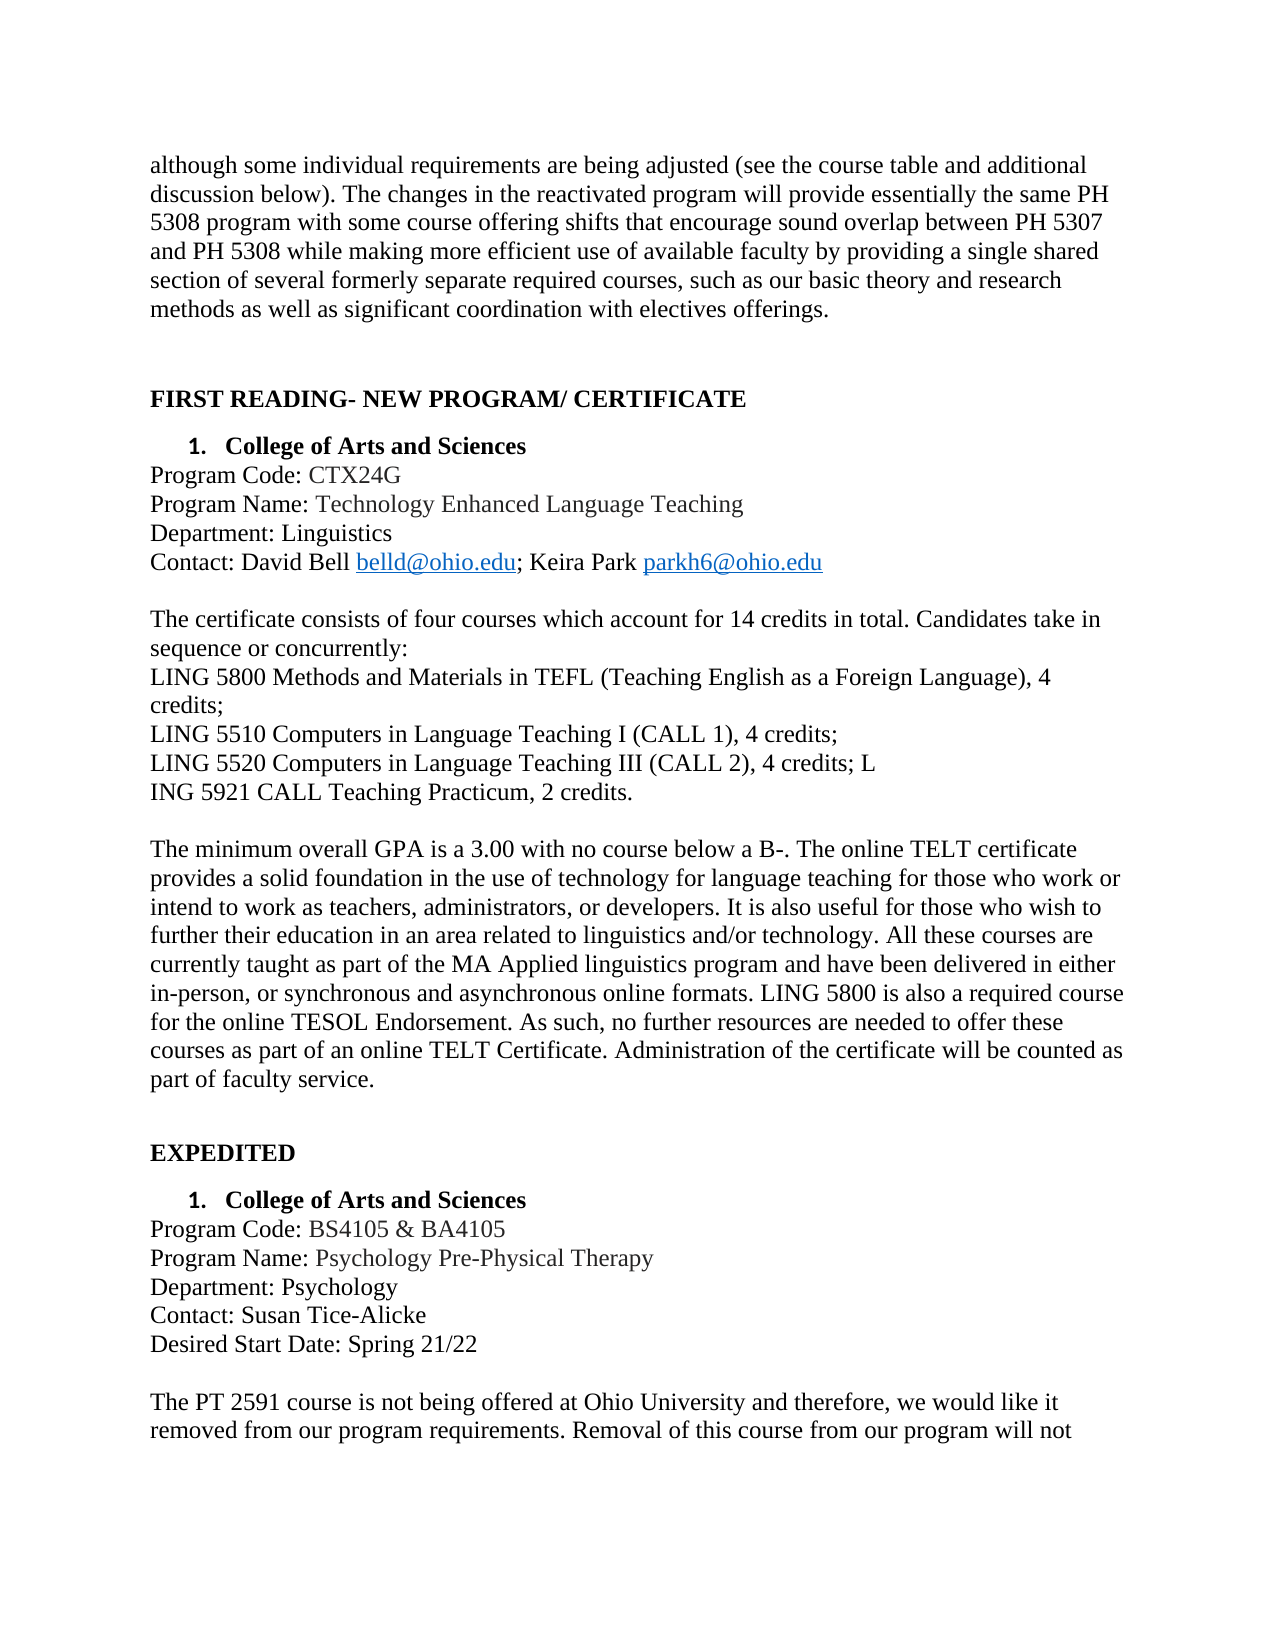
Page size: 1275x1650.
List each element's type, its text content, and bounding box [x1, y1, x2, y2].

list College of Arts and Sciences [187, 1184, 1125, 1214]
text LING 5800 Methods and Materials in TEFL (Teaching English as a Foreign Language), 4 credits; [150, 662, 1125, 719]
text Desired Start Date: Spring 21/22 [150, 1329, 1125, 1358]
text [150, 1387, 1125, 1444]
text ING 5921 CALL Teaching Practicum, 2 credits. [150, 777, 1125, 806]
text LING 5520 Computers in Language Teaching III (CALL 2), 4 credits; L [150, 748, 1125, 777]
text Program Code: CTX24G [150, 461, 1125, 489]
text FIRST READING- NEW PROGRAM/ CERTIFICATE [150, 384, 1125, 413]
text Program Name: Psychology Pre-Physical Therapy [150, 1243, 1125, 1272]
text Program Code: BS4105 & BA4105 [150, 1214, 1125, 1243]
text LING 5510 Computers in Language Teaching I (CALL 1), 4 credits; [150, 719, 1125, 748]
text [150, 150, 1125, 322]
text Program Name: Technology Enhanced Language Teaching [150, 489, 1125, 518]
text Department: Psychology [150, 1272, 1125, 1301]
list College of Arts and Sciences [187, 430, 1125, 461]
text The minimum overall GPA is a 3.00 with no course below a B-. The online TELT certificate provides a solid foundation in the use of technology for language teaching for those who work or intend to work as teachers, administrators, or developers. It is also useful for those who wish to further their education in an area related to linguistics and/or technology. All these courses are currently taught as part of the MA Applied linguistics program and have been delivered in either in-person, or synchronous and asynchronous online formats. LING 5800 is also a required course for the online TESOL Endorsement. As such, no further resources are needed to offer these courses as part of an online TELT Certificate. Administration of the certificate will be counted as part of faculty service. [150, 834, 1125, 1093]
text Contact: David Bell belld@ohio.edu; Keira Park parkh6@ohio.edu [150, 547, 1125, 576]
text Department: Linguistics [150, 518, 1125, 547]
text Contact: Susan Tice-Alicke [150, 1301, 1125, 1329]
text EXPEDITED [150, 1138, 1125, 1167]
text The certificate consists of four courses which account for 14 credits in total. Candidates take in sequence or concurrently: [150, 604, 1125, 662]
